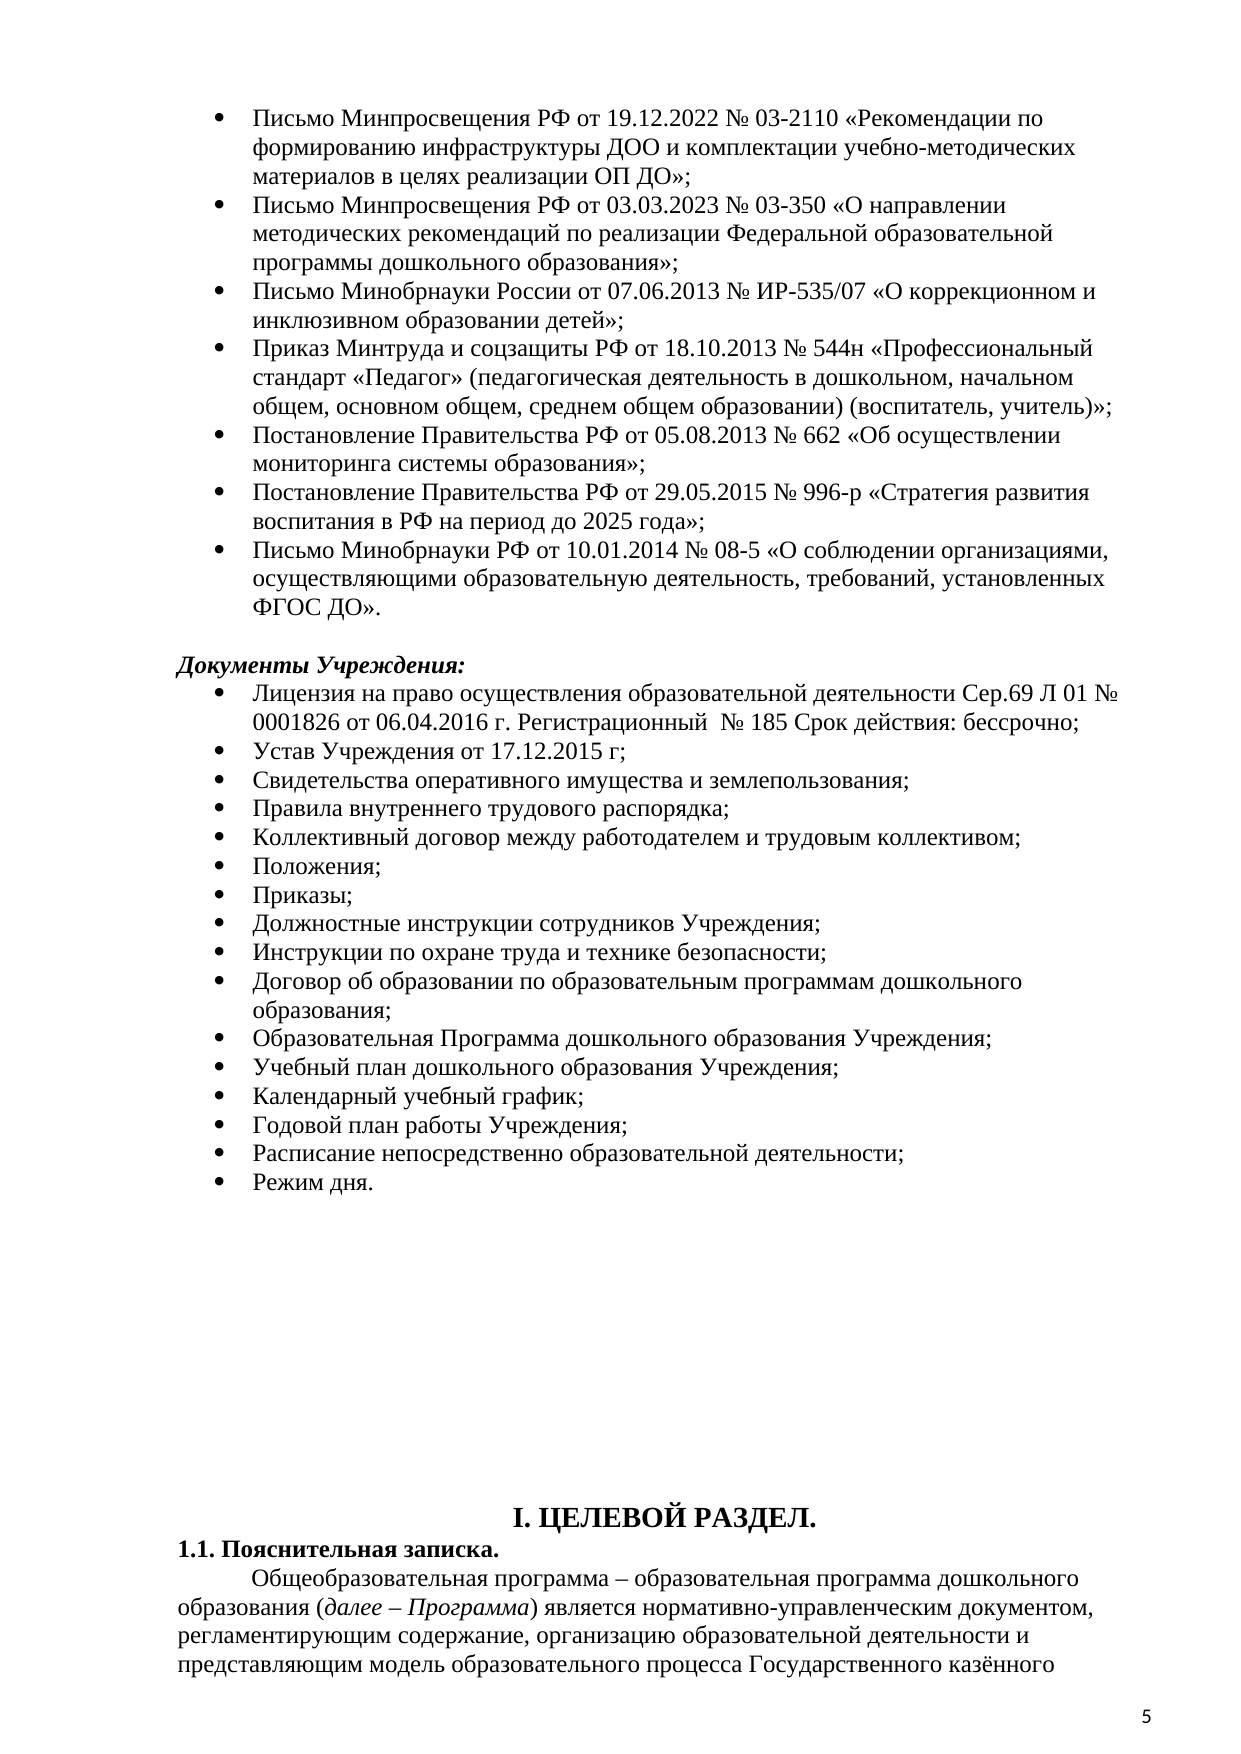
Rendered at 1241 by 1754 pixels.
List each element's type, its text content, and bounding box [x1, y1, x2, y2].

list Должностные инструкции сотрудников Учреждения; [215, 908, 1152, 937]
text Документы Учреждения: [177, 650, 1152, 678]
list Письмо Минобрнауки России от 07.06.2013 № ИР-535/07 «О коррекционном и инклюзивном образовании детей»; [215, 276, 1152, 333]
list Письмо Минпросвещения РФ от 03.03.2023 № 03-350 «О направлении методических рекомендаций по реализации Федеральной образовательной программы дошкольного образования»; [215, 190, 1152, 276]
list Календарный учебный график; [215, 1081, 1152, 1110]
list Письмо Минобрнауки РФ от 10.01.2014 № 08-5 «О соблюдении организациями, осуществляющими образовательную деятельность, требований, установленных ФГОС ДО». [215, 535, 1152, 621]
text 1.1. Пояснительная записка. [177, 1534, 1152, 1563]
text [177, 1563, 1152, 1678]
list Режим дня. [215, 1167, 1152, 1196]
list Свидетельства оперативного имущества и землепользования; [215, 765, 1152, 793]
list Учебный план дошкольного образования Учреждения; [215, 1052, 1152, 1081]
list Лицензия на право осуществления образовательной деятельности Сер.69 Л 01 № 0001826 от 06.04.2016 г. Регистрационный № 185 Срок действия: бессрочно; [215, 678, 1152, 736]
list Постановление Правительства РФ от 29.05.2015 № 996-р «Стратегия развития воспитания в РФ на период до 2025 года»; [215, 477, 1152, 535]
list Инструкции по охране труда и технике безопасности; [215, 937, 1152, 966]
list Постановление Правительства РФ от 05.08.2013 № 662 «Об осуществлении мониторинга системы образования»; [215, 420, 1152, 477]
list Письмо Минпросвещения РФ от 19.12.2022 № 03-2110 «Рекомендации по формированию инфраструктуры ДОО и комплектации учебно-методических материалов в целях реализации ОП ДО»; [215, 103, 1152, 190]
list Коллективный договор между работодателем и трудовым коллективом; [215, 822, 1152, 851]
list Приказ Минтруда и соцзащиты РФ от 18.10.2013 № 544н «Профессиональный стандарт «Педагог» (педагогическая деятельность в дошкольном, начальном общем, основном общем, среднем общем образовании) (воспитатель, учитель)»; [215, 333, 1152, 420]
list Положения; [215, 851, 1152, 880]
list Устав Учреждения от 17.12.2015 г; [215, 736, 1152, 765]
list Договор об образовании по образовательным программам дошкольного образования; [215, 966, 1152, 1023]
subtitle I. ЦЕЛЕВОЙ РАЗДЕЛ. [177, 1501, 1152, 1534]
list Образовательная Программа дошкольного образования Учреждения; [215, 1023, 1152, 1052]
list Расписание непосредственно образовательной деятельности; [215, 1138, 1152, 1167]
list Правила внутреннего трудового распорядка; [215, 793, 1152, 822]
list Годовой план работы Учреждения; [215, 1110, 1152, 1138]
list Приказы; [215, 880, 1152, 908]
